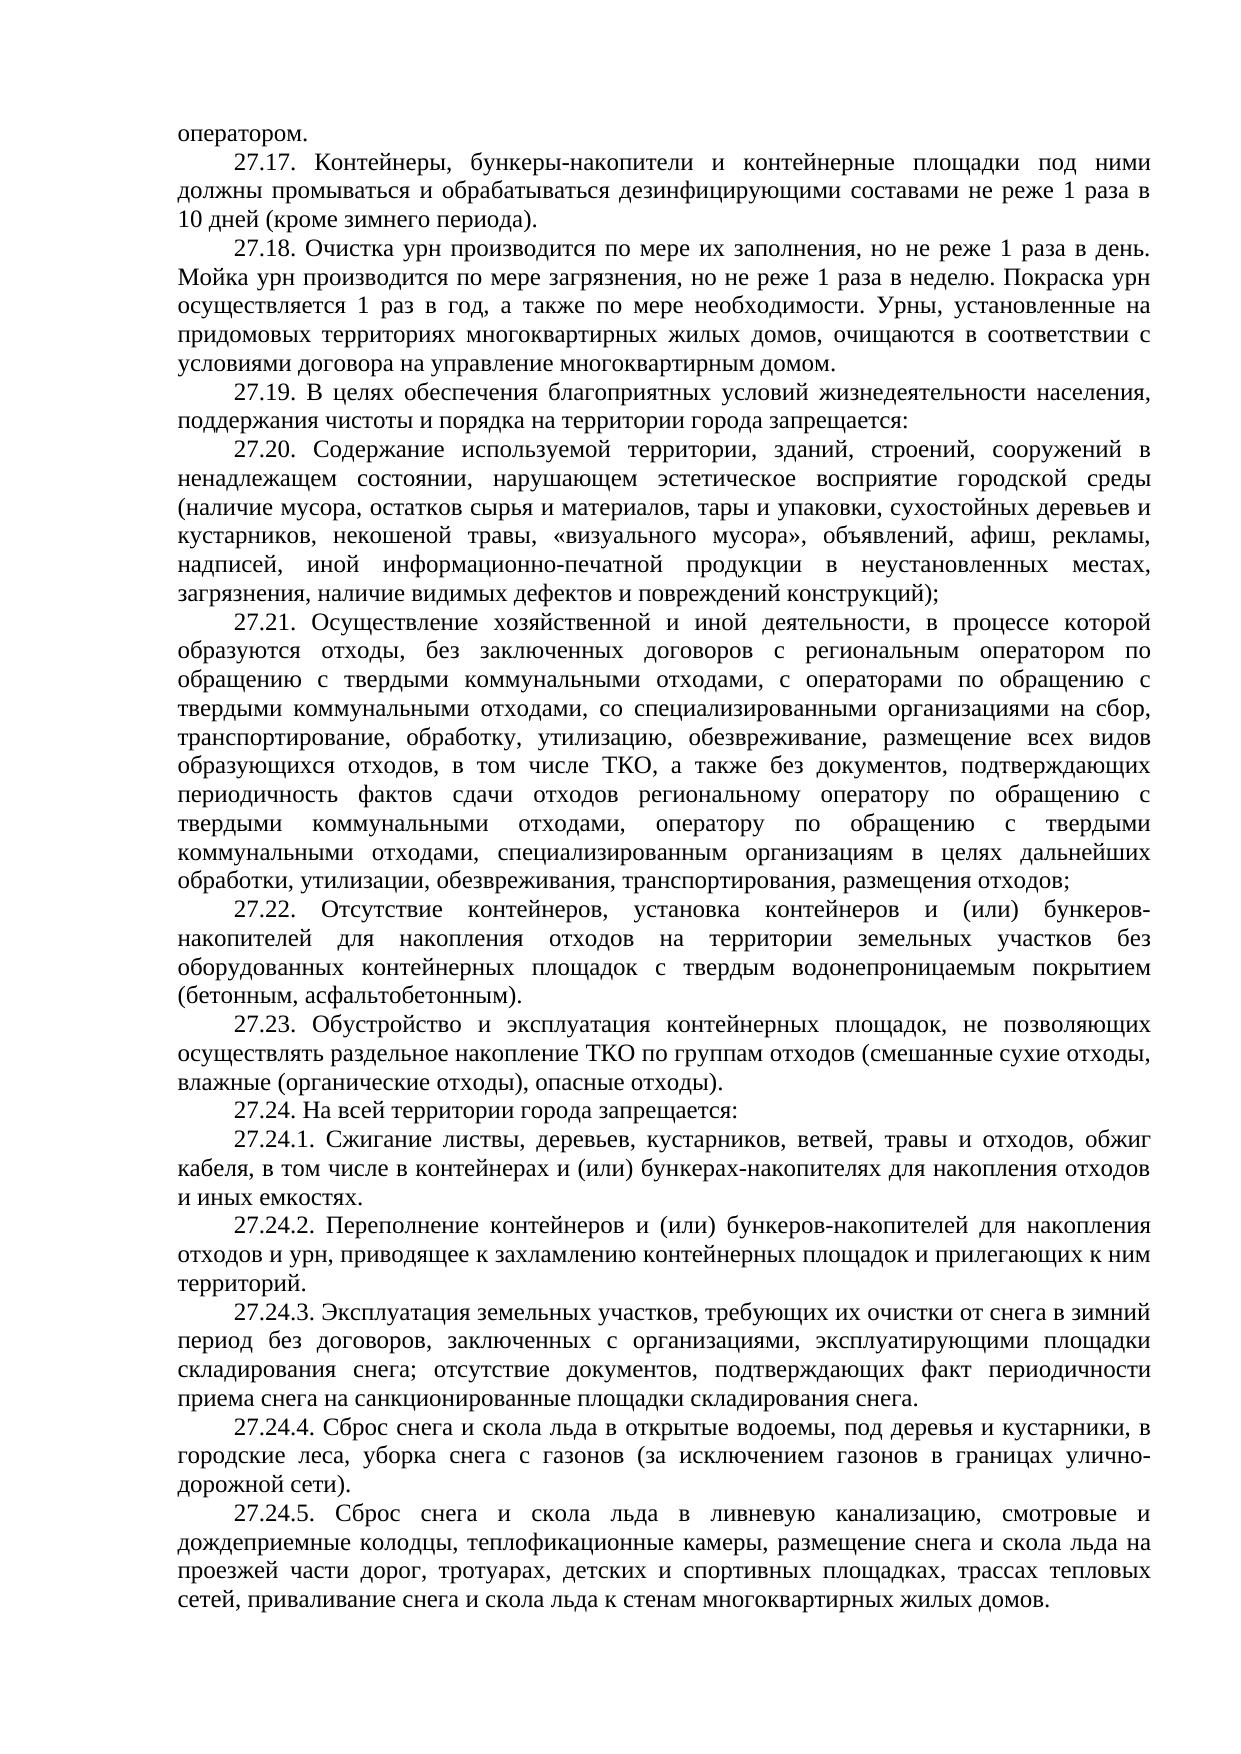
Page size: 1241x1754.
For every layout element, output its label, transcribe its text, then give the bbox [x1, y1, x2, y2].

text 27.24.1. Сжигание листвы, деревьев, кустарников, ветвей, травы и отходов, обжиг кабеля, в том числе в контейнерах и (или) бункерах-накопителях для накопления отходов и иных емкостях. [177, 1124, 1152, 1211]
text 27.24.5. Сброс снега и скола льда в ливневую канализацию, смотровые и дождеприемные колодцы, теплофикационные камеры, размещение снега и скола льда на проезжей части дорог, тротуарах, детских и спортивных площадках, трассах тепловых сетей, приваливание снега и скола льда к стенам многоквартирных жилых домов. [177, 1498, 1152, 1613]
text 27.18. Очистка урн производится по мере их заполнения, но не реже 1 раза в день. Мойка урн производится по мере загрязнения, но не реже 1 раза в неделю. Покраска урн осуществляется 1 раз в год, а также по мере необходимости. Урны, установленные на придомовых территориях многоквартирных жилых домов, очищаются в соответствии с условиями договора на управление многоквартирным домом. [177, 233, 1152, 377]
text 27.24. На всей территории города запрещается: [177, 1096, 1152, 1124]
text 27.24.4. Сброс снега и скола льда в открытые водоемы, под деревья и кустарники, в городские леса, уборка снега с газонов (за исключением газонов в границах улично-дорожной сети). [177, 1412, 1152, 1498]
text 27.20. Содержание используемой территории, зданий, строений, сооружений в ненадлежащем состоянии, нарушающем эстетическое восприятие городской среды (наличие мусора, остатков сырья и материалов, тары и упаковки, сухостойных деревьев и кустарников, некошеной травы, «визуального мусора», объявлений, афиш, рекламы, надписей, иной информационно-печатной продукции в неустановленных местах, загрязнения, наличие видимых дефектов и повреждений конструкций); [177, 434, 1152, 607]
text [177, 118, 1152, 147]
text 27.23. Обустройство и эксплуатация контейнерных площадок, не позволяющих осуществлять раздельное накопление ТКО по группам отходов (смешанные сухие отходы, влажные (органические отходы), опасные отходы). [177, 1009, 1152, 1096]
text 27.22. Отсутствие контейнеров, установка контейнеров и (или) бункеров-накопителей для накопления отходов на территории земельных участков без оборудованных контейнерных площадок с твердым водонепроницаемым покрытием (бетонным, асфальтобетонным). [177, 894, 1152, 1009]
text 27.24.3. Эксплуатация земельных участков, требующих их очистки от снега в зимний период без договоров, заключенных с организациями, эксплуатирующими площадки складирования снега; отсутствие документов, подтверждающих факт периодичности приема снега на санкционированные площадки складирования снега. [177, 1297, 1152, 1412]
text 27.17. Контейнеры, бункеры-накопители и контейнерные площадки под ними должны промываться и обрабатываться дезинфицирующими составами не реже 1 раза в 10 дней (кроме зимнего периода). [177, 147, 1152, 233]
text 27.19. В целях обеспечения благоприятных условий жизнедеятельности населения, поддержания чистоты и порядка на территории города запрещается: [177, 377, 1152, 434]
text 27.24.2. Переполнение контейнеров и (или) бункеров-накопителей для накопления отходов и урн, приводящее к захламлению контейнерных площадок и прилегающих к ним территорий. [177, 1211, 1152, 1297]
text 27.21. Осуществление хозяйственной и иной деятельности, в процессе которой образуются отходы, без заключенных договоров с региональным оператором по обращению с твердыми коммунальными отходами, с операторами по обращению с твердыми коммунальными отходами, со специализированными организациями на сбор, транспортирование, обработку, утилизацию, обезвреживание, размещение всех видов образующихся отходов, в том числе ТКО, а также без документов, подтверждающих периодичность фактов сдачи отходов региональному оператору по обращению с твердыми коммунальными отходами, оператору по обращению с твердыми коммунальными отходами, специализированным организациям в целях дальнейших обработки, утилизации, обезвреживания, транспортирования, размещения отходов; [177, 607, 1152, 894]
